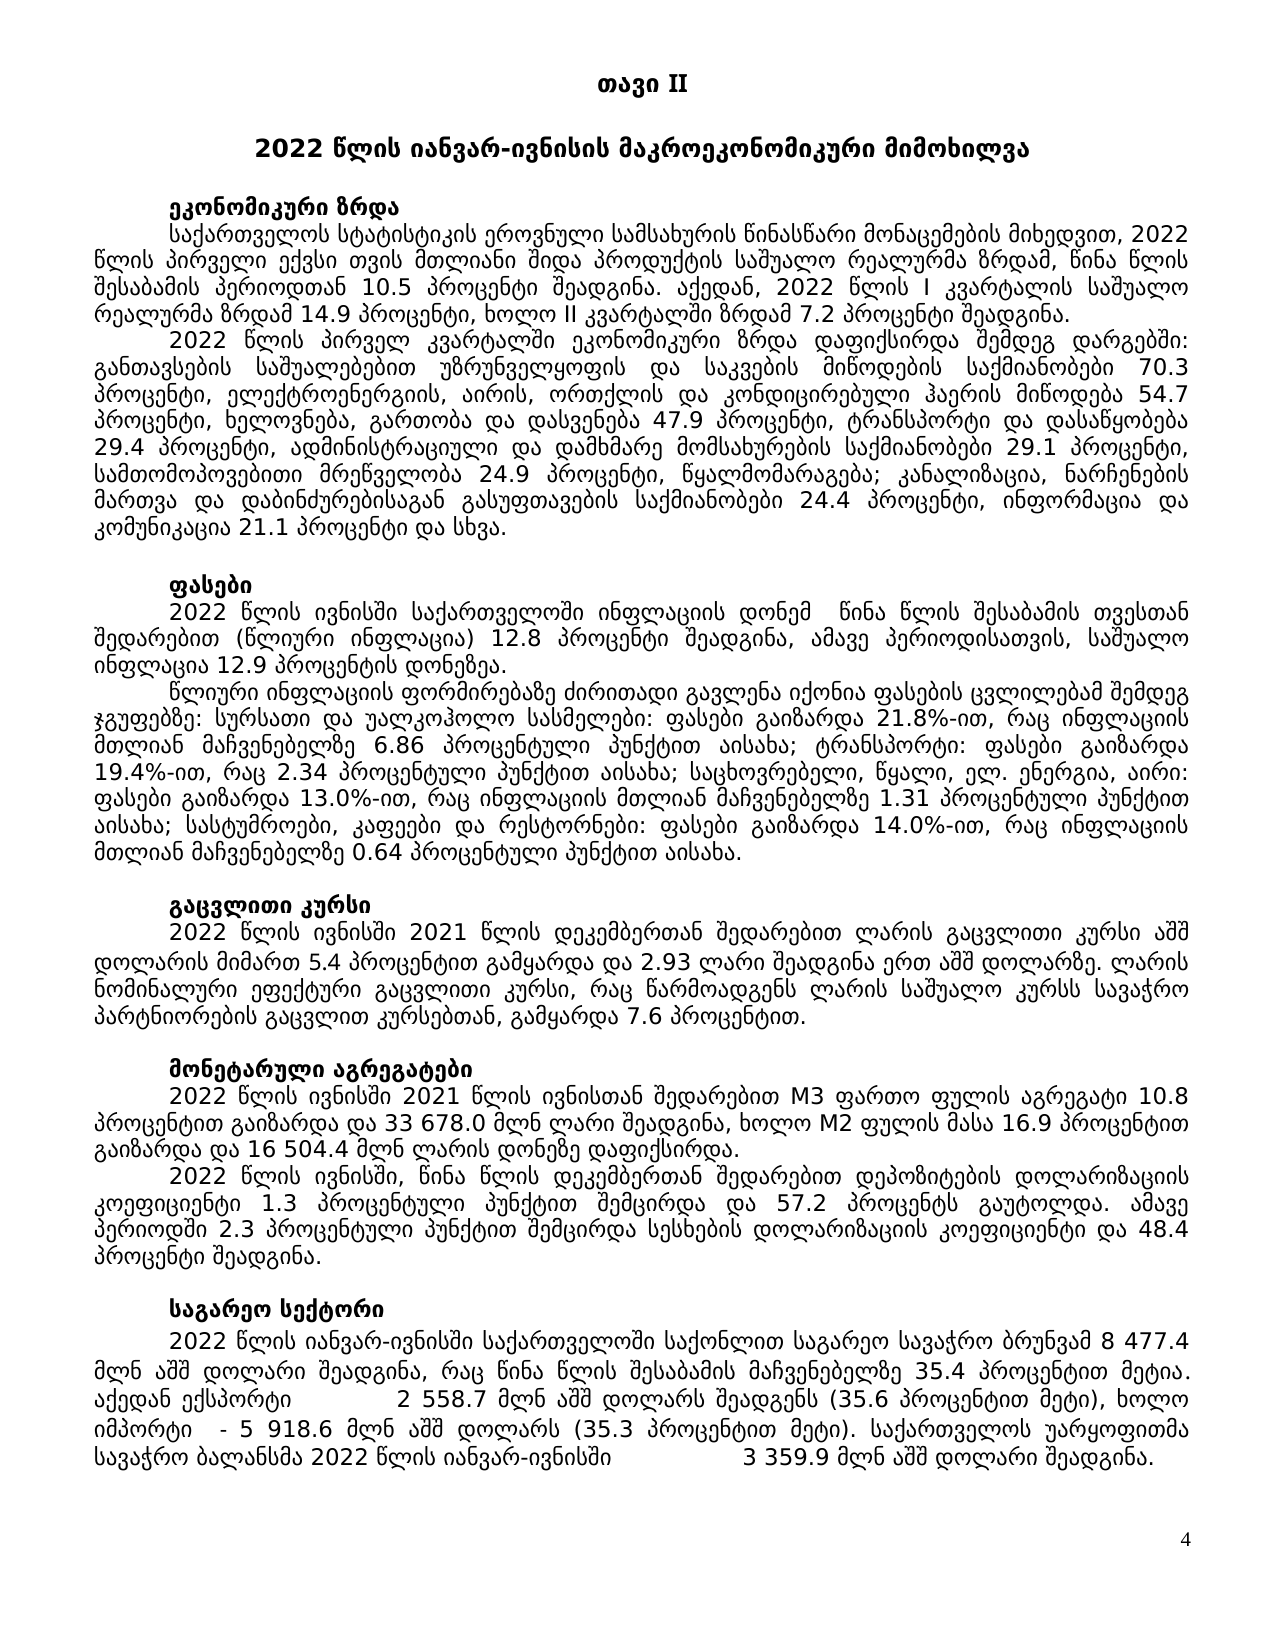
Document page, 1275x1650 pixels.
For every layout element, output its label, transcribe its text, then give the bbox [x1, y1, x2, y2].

text ფასები [94, 572, 1191, 599]
text გაცვლითი კურსი [94, 892, 1191, 919]
text ეკონომიკური ზრდა [94, 194, 1191, 221]
text 2022 წლის პირველ კვარტალში ეკონომიკური ზრდა დაფიქსირდა შემდეგ დარგებში: განთავსების საშუალებებით უზრუნველყოფის და საკვების მიწოდების საქმიანობები 70.3 პროცენტი, ელექტროენერგიის, აირის, ორთქლის და კონდიცირებული ჰაერის მიწოდება 54.7 პროცენტი, ხელოვნება, გართობა და დასვენება 47.9 პროცენტი, ტრანსპორტი და დასაწყობება 29.4 პროცენტი, ადმინისტრაციული და დამხმარე მომსახურების საქმიანობები 29.1 პროცენტი, სამთომოპოვებითი მრეწველობა 24.9 პროცენტი, წყალმომარაგება; კანალიზაცია, ნარჩენების მართვა და დაბინძურებისაგან გასუფთავების საქმიანობები 24.4 პროცენტი, ინფორმაცია და კომუნიკაცია 21.1 პროცენტი და სხვა. [94, 327, 1191, 541]
text 2022 წლის ივნისში 2021 წლის ივნისთან შედარებით M3 ფართო ფულის აგრეგატი 10.8 პროცენტით გაიზარდა და 33 678.0 მლნ ლარი შეადგინა, ხოლო M2 ფულის მასა 16.9 პროცენტით გაიზარდა და 16 504.4 მლნ ლარის დონეზე დაფიქსირდა. [94, 1083, 1191, 1163]
text წლიური ინფლაციის ფორმირებაზე ძირითადი გავლენა იქონია ფასების ცვლილებამ შემდეგ ჯგუფებზე: სურსათი და უალკოჰოლო სასმელები: ფასები გაიზარდა 21.8%-ით, რაც ინფლაციის მთლიან მაჩვენებელზე 6.86 პროცენტული პუნქტით აისახა; ტრანსპორტი: ფასები გაიზარდა 19.4%-ით, რაც 2.34 პროცენტული პუნქტით აისახა; საცხოვრებელი, წყალი, ელ. ენერგია, აირი: ფასები გაიზარდა 13.0%-ით, რაც ინფლაციის მთლიან მაჩვენებელზე 1.31 პროცენტული პუნქტით აისახა; სასტუმროები, კაფეები და რესტორნები: ფასები გაიზარდა 14.0%-ით, რაც ინფლაციის მთლიან მაჩვენებელზე 0.64 პროცენტული პუნქტით აისახა. [94, 679, 1191, 865]
text 2022 წლის ივნისში საქართველოში ინფლაციის დონემ წინა წლის შესაბამის თვესთან შედარებით (წლიური ინფლაცია) 12.8 პროცენტი შეადგინა, ამავე პერიოდისათვის, საშუალო ინფლაცია 12.9 პროცენტის დონეზეა. [94, 599, 1191, 679]
text 2022 წლის იანვარ-ივნისში საქართველოში საქონლით საგარეო სავაჭრო ბრუნვამ 8 477.4 მლნ აშშ დოლარი შეადგინა, რაც წინა წლის შესაბამის მაჩვენებელზე 35.4 პროცენტით მეტია. აქედან ექსპორტი 2 558.7 მლნ აშშ დოლარს შეადგენს (35.6 პროცენტით მეტი), ხოლო იმპორტი - 5 918.6 მლნ აშშ დოლარს (35.3 პროცენტით მეტი). საქართველოს უარყოფითმა სავაჭრო ბალანსმა 2022 წლის იანვარ-ივნისში 3 359.9 მლნ აშშ დოლარი შეადგინა. [94, 1328, 1191, 1471]
text 2022 წლის იანვარ-ივნისის მაკროეკონომიკური მიმოხილვა [94, 134, 1191, 163]
text საგარეო სექტორი [94, 1297, 1191, 1323]
text საქართველოს სტატისტიკის ეროვნული სამსახურის წინასწარი მონაცემების მიხედვით, 2022 წლის პირველი ექვსი თვის მთლიანი შიდა პროდუქტის საშუალო რეალურმა ზრდამ, წინა წლის შესაბამის პერიოდთან 10.5 პროცენტი შეადგინა. აქედან, 2022 წლის I კვარტალის საშუალო რეალურმა ზრდამ 14.9 პროცენტი, ხოლო II კვარტალში ზრდამ 7.2 პროცენტი შეადგინა. [94, 221, 1191, 327]
text მონეტარული აგრეგატები [94, 1057, 1191, 1083]
text 2022 წლის ივნისში 2021 წლის დეკემბერთან შედარებით ლარის გაცვლითი კურსი აშშ დოლარის მიმართ 5.4 პროცენტით გამყარდა და 2.93 ლარი შეადგინა ერთ აშშ დოლარზე. ლარის ნომინალური ეფექტური გაცვლითი კურსი, რაც წარმოადგენს ლარის საშუალო კურსს სავაჭრო პარტნიორების გაცვლით კურსებთან, გამყარდა 7.6 პროცენტით. [94, 919, 1191, 1030]
text 2022 წლის ივნისში, წინა წლის დეკემბერთან შედარებით დეპოზიტების დოლარიზაციის კოეფიციენტი 1.3 პროცენტული პუნქტით შემცირდა და 57.2 პროცენტს გაუტოლდა. ამავე პერიოდში 2.3 პროცენტული პუნქტით შემცირდა სესხების დოლარიზაციის კოეფიციენტი და 48.4 პროცენტი შეადგინა. [94, 1163, 1191, 1270]
text თავი II [94, 66, 1191, 100]
